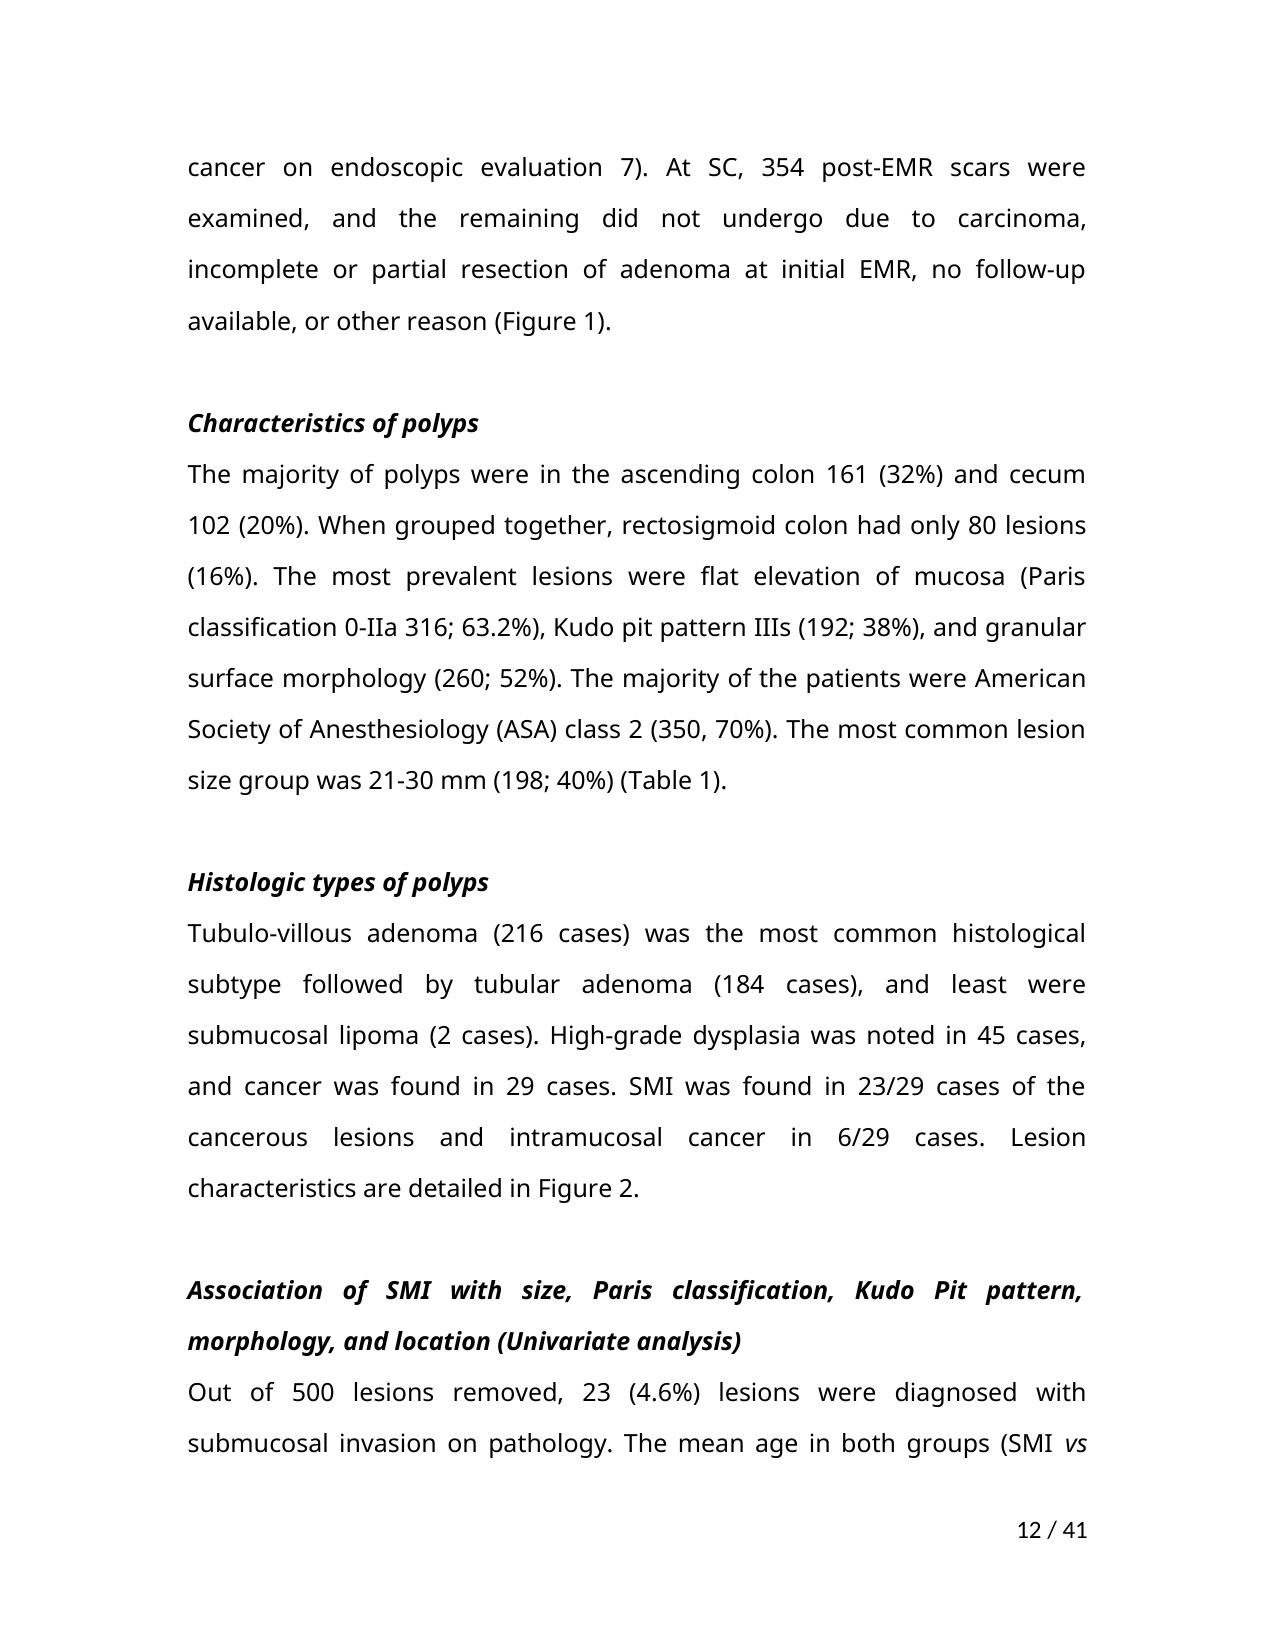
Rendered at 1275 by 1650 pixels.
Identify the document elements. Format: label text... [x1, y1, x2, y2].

text The majority of polyps were in the ascending colon 161 (32%) and cecum 102 (20%). When grouped together, rectosigmoid colon had only 80 lesions (16%). The most prevalent lesions were flat elevation of mucosa (Paris classification 0-IIa 316; 63.2%), Kudo pit pattern IIIs (192; 38%), and granular surface morphology (260; 52%). The majority of the patients were American Society of Anesthesiology (ASA) class 2 (350, 70%). The most common lesion size group was 21-30 mm (198; 40%) (Table 1). [187, 456, 1087, 797]
text Histologic types of polyps [187, 864, 1087, 899]
text Characteristics of polyps [187, 405, 1087, 439]
text Tubulo-villous adenoma (216 cases) was the most common histological subtype followed by tubular adenoma (184 cases), and least were submucosal lipoma (2 cases). High-grade dysplasia was noted in 45 cases, and cancer was found in 29 cases. SMI was found in 23/29 cases of the cancerous lesions and intramucosal cancer in 6/29 cases. Lesion characteristics are detailed in Figure 2. [187, 916, 1087, 1205]
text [187, 1375, 1087, 1460]
text Association of SMI with size, Paris classification, Kudo Pit pattern, morphology, and location (Univariate analysis) [187, 1273, 1087, 1358]
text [187, 150, 1087, 337]
